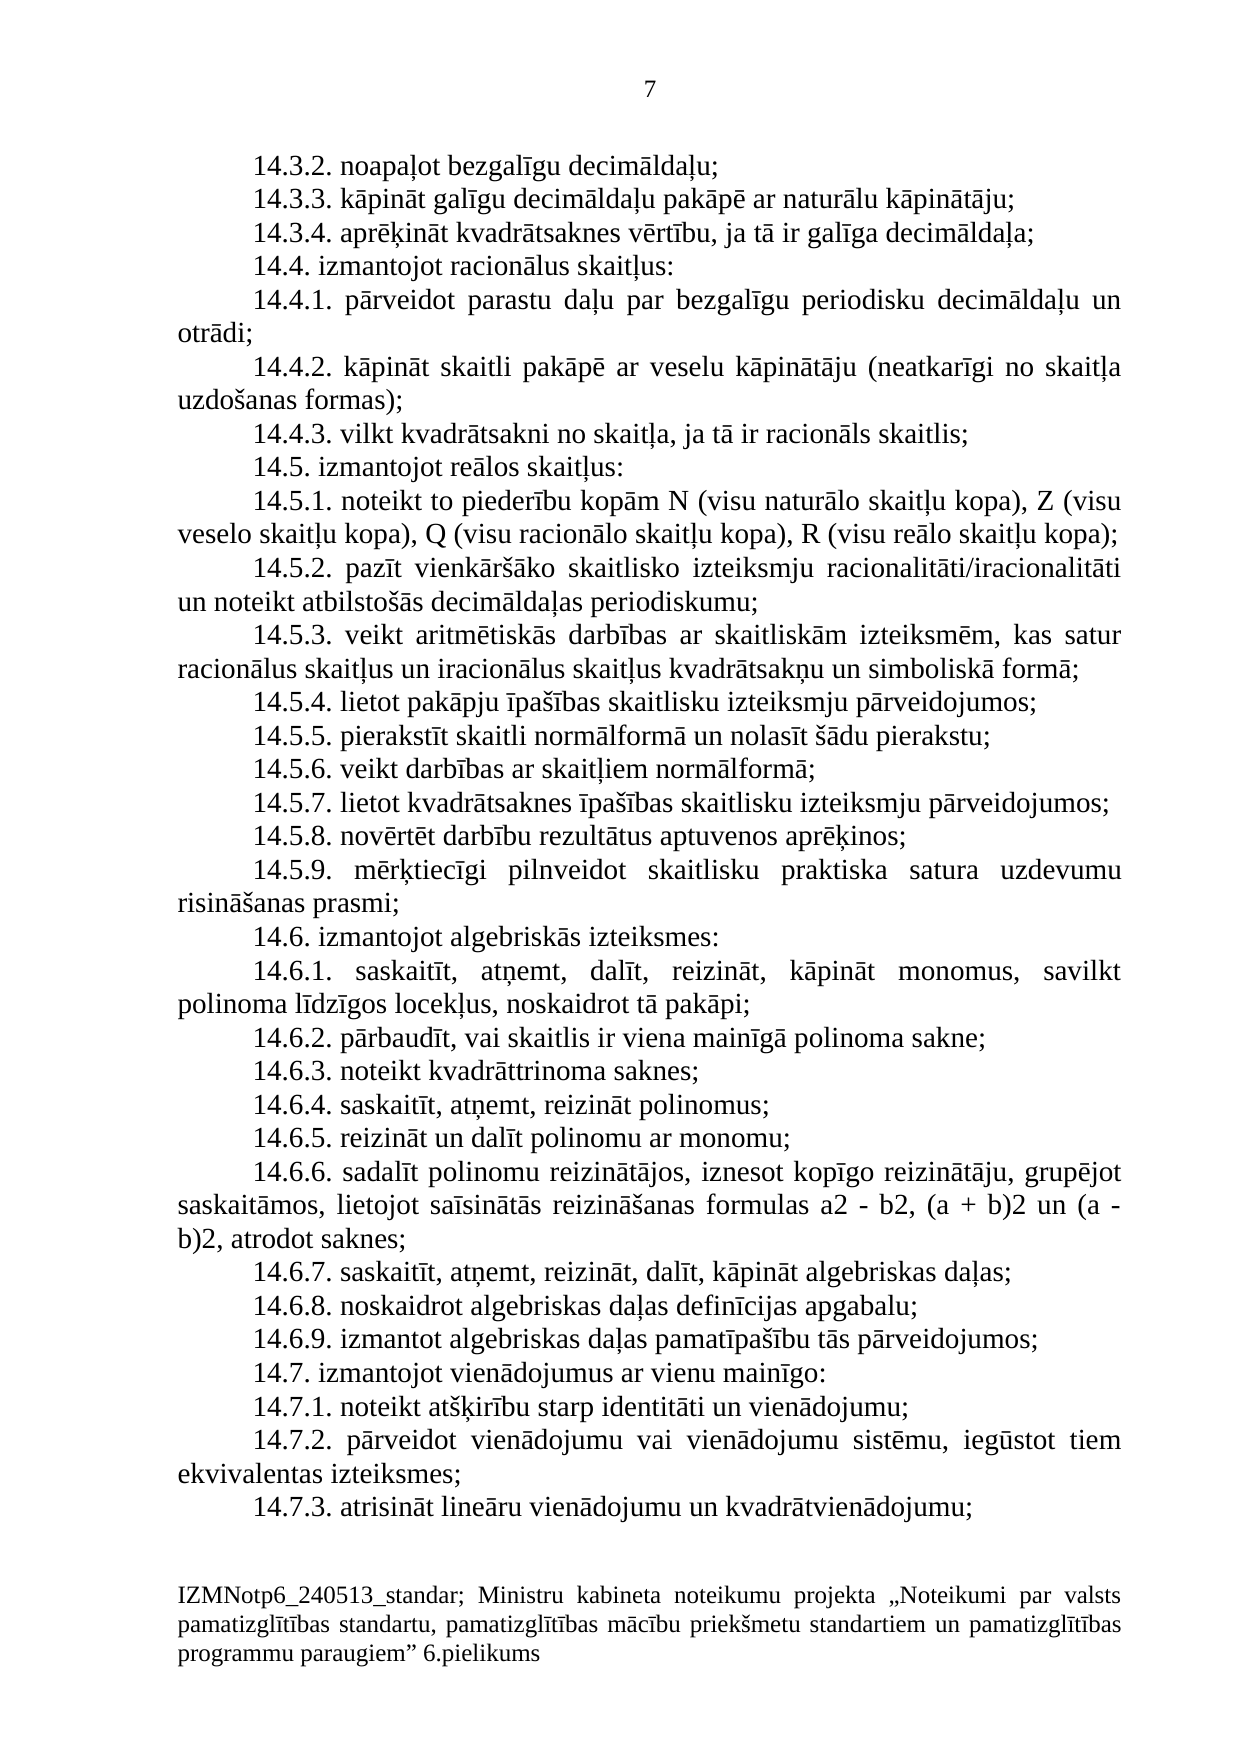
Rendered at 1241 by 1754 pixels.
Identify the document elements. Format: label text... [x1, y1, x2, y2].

text 14.6.4. saskaitīt, atņemt, reizināt polinomus; [177, 1087, 1122, 1120]
text 14.5.7. lietot kvadrātsaknes īpašības skaitlisku izteiksmju pārveidojumos; [177, 785, 1122, 818]
text 14.7.3. atrisināt lineāru vienādojumu un kvadrātvienādojumu; [177, 1489, 1122, 1523]
text 14.6.7. saskaitīt, atņemt, reizināt, dalīt, kāpināt algebriskas daļas; [177, 1254, 1122, 1288]
text 14.5.1. noteikt to piederību kopām N (visu naturālo skaitļu kopa), Z (visu veselo skaitļu kopa), Q (visu racionālo skaitļu kopa), R (visu reālo skaitļu kopa); [177, 483, 1122, 550]
text 14.5.3. veikt aritmētiskās darbības ar skaitliskām izteiksmēm, kas satur racionālus skaitļus un iracionālus skaitļus kvadrātsakņu un simboliskā formā; [177, 617, 1122, 684]
text 14.3.4. aprēķināt kvadrātsaknes vērtību, ja tā ir galīga decimāldaļa; [177, 215, 1122, 248]
text 14.3.2. noapaļot bezgalīgu decimāldaļu; [177, 148, 1122, 181]
text 14.5.8. novērtēt darbību rezultātus aptuvenos aprēķinos; [177, 818, 1122, 852]
text 14.7.2. pārveidot vienādojumu vai vienādojumu sistēmu, iegūstot tiem ekvivalentas izteiksmes; [177, 1422, 1122, 1489]
text 14.6.6. sadalīt polinomu reizinātājos, iznesot kopīgo reizinātāju, grupējot saskaitāmos, lietojot saīsinātās reizināšanas formulas a2 - b2, (a + b)2 un (a - b)2, atrodot saknes; [177, 1154, 1122, 1254]
text 14.4.1. pārveidot parastu daļu par bezgalīgu periodisku decimāldaļu un otrādi; [177, 282, 1122, 349]
text 14.6.8. noskaidrot algebriskas daļas definīcijas apgabalu; [177, 1288, 1122, 1322]
text 14.3.3. kāpināt galīgu decimāldaļu pakāpē ar naturālu kāpinātāju; [177, 181, 1122, 215]
text 14.5.2. pazīt vienkāršāko skaitlisko izteiksmju racionalitāti/iracionalitāti un noteikt atbilstošās decimāldaļas periodiskumu; [177, 550, 1122, 617]
text 14.6.5. reizināt un dalīt polinomu ar monomu; [177, 1120, 1122, 1154]
text 14.6.3. noteikt kvadrāttrinoma saknes; [177, 1053, 1122, 1087]
text 14.6.1. saskaitīt, atņemt, dalīt, reizināt, kāpināt monomus, savilkt polinoma līdzīgos locekļus, noskaidrot tā pakāpi; [177, 953, 1122, 1020]
text 14.6.2. pārbaudīt, vai skaitlis ir viena mainīgā polinoma sakne; [177, 1020, 1122, 1053]
text 14.5.4. lietot pakāpju īpašības skaitlisku izteiksmju pārveidojumos; [177, 684, 1122, 718]
text 14.4.3. vilkt kvadrātsakni no skaitļa, ja tā ir racionāls skaitlis; [177, 416, 1122, 449]
text 14.4.2. kāpināt skaitli pakāpē ar veselu kāpinātāju (neatkarīgi no skaitļa uzdošanas formas); [177, 349, 1122, 416]
text 14.4. izmantojot racionālus skaitļus: [177, 248, 1122, 282]
text 14.5.9. mērķtiecīgi pilnveidot skaitlisku praktiska satura uzdevumu risināšanas prasmi; [177, 852, 1122, 919]
text 14.5.6. veikt darbības ar skaitļiem normālformā; [177, 751, 1122, 785]
text 14.5. izmantojot reālos skaitļus: [177, 449, 1122, 483]
text 14.5.5. pierakstīt skaitli normālformā un nolasīt šādu pierakstu; [177, 718, 1122, 751]
text 14.6. izmantojot algebriskās izteiksmes: [177, 919, 1122, 953]
text 14.7.1. noteikt atšķirību starp identitāti un vienādojumu; [177, 1389, 1122, 1422]
text 14.7. izmantojot vienādojumus ar vienu mainīgo: [177, 1355, 1122, 1389]
text 14.6.9. izmantot algebriskas daļas pamatīpašību tās pārveidojumos; [177, 1322, 1122, 1355]
